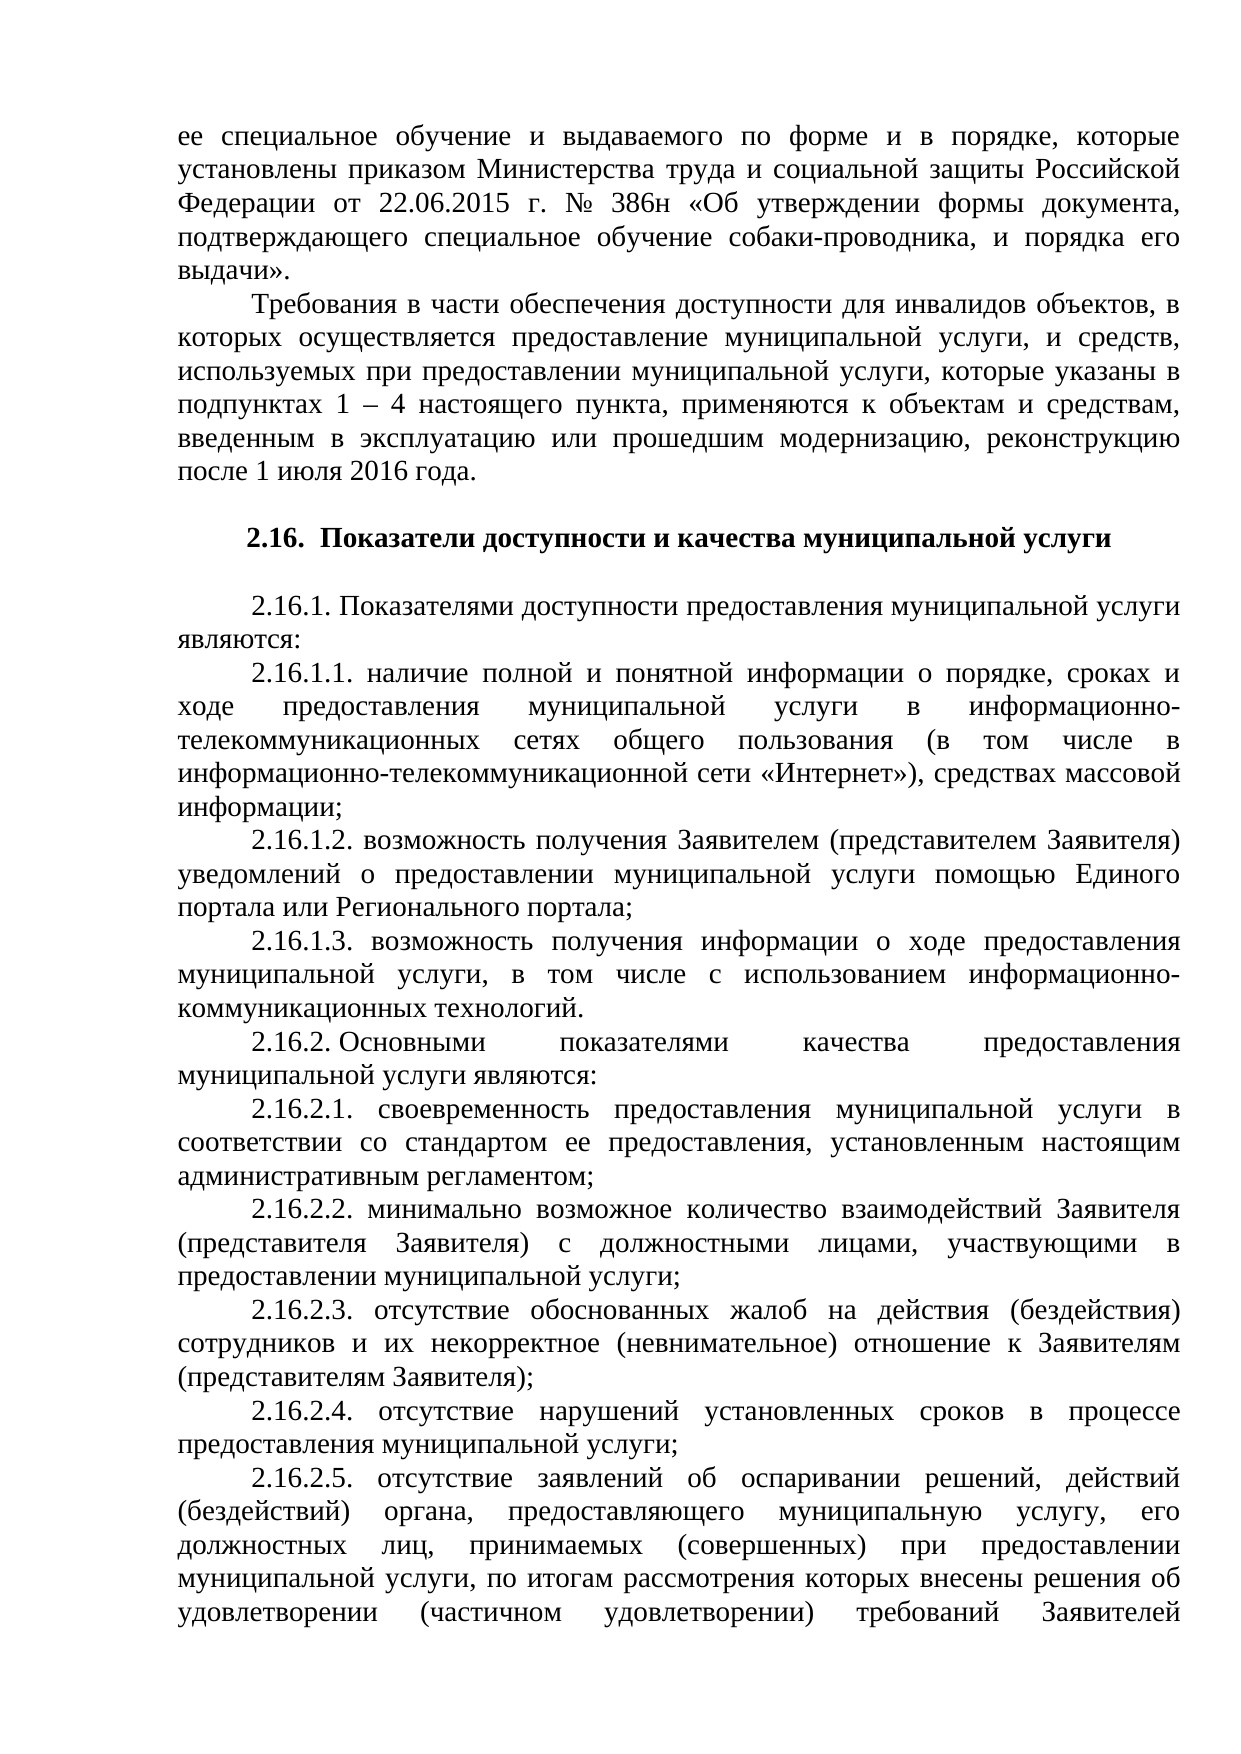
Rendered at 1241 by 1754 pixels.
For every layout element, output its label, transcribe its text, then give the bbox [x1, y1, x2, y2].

text 2.16.2.2. минимально возможное количество взаимодействий Заявителя (представителя Заявителя) с должностными лицами, участвующими в предоставлении муниципальной услуги; [177, 1191, 1181, 1292]
text 2.16.1.3. возможность получения информации о ходе предоставления муниципальной услуги, в том числе с использованием информационно-коммуникационных технологий. [177, 923, 1181, 1024]
text 2.16.1.2. возможность получения Заявителем (представителем Заявителя) уведомлений о предоставлении муниципальной услуги помощью Единого портала или Регионального портала; [177, 822, 1181, 923]
text 2.16.1.1. наличие полной и понятной информации о порядке, сроках и ходе предоставления муниципальной услуги в информационно-телекоммуникационных сетях общего пользования (в том числе в информационно-телекоммуникационной сети «Интернет»), средствах массовой информации; [177, 655, 1181, 822]
text Требования в части обеспечения доступности для инвалидов объектов, в которых осуществляется предоставление муниципальной услуги, и средств, используемых при предоставлении муниципальной услуги, которые указаны в подпунктах 1 – 4 настоящего пункта, применяются к объектам и средствам, введенным в эксплуатацию или прошедшим модернизацию, реконструкцию после 1 июля 2016 года. [177, 286, 1181, 487]
text 2.16.2.4. отсутствие нарушений установленных сроков в процессе предоставления муниципальной услуги; [177, 1393, 1181, 1460]
text 2.16.2. Основными показателями качества предоставления муниципальной услуги являются: [177, 1024, 1181, 1091]
text 2.16.1. Показателями доступности предоставления муниципальной услуги являются: [177, 588, 1181, 655]
text 2.16.2.1. своевременность предоставления муниципальной услуги в соответствии со стандартом ее предоставления, установленным настоящим административным регламентом; [177, 1091, 1181, 1191]
text 2.16.2.3. отсутствие обоснованных жалоб на действия (бездействия) сотрудников и их некорректное (невнимательное) отношение к Заявителям (представителям Заявителя); [177, 1292, 1181, 1393]
list Показатели доступности и качества муниципальной услуги [177, 521, 1181, 554]
